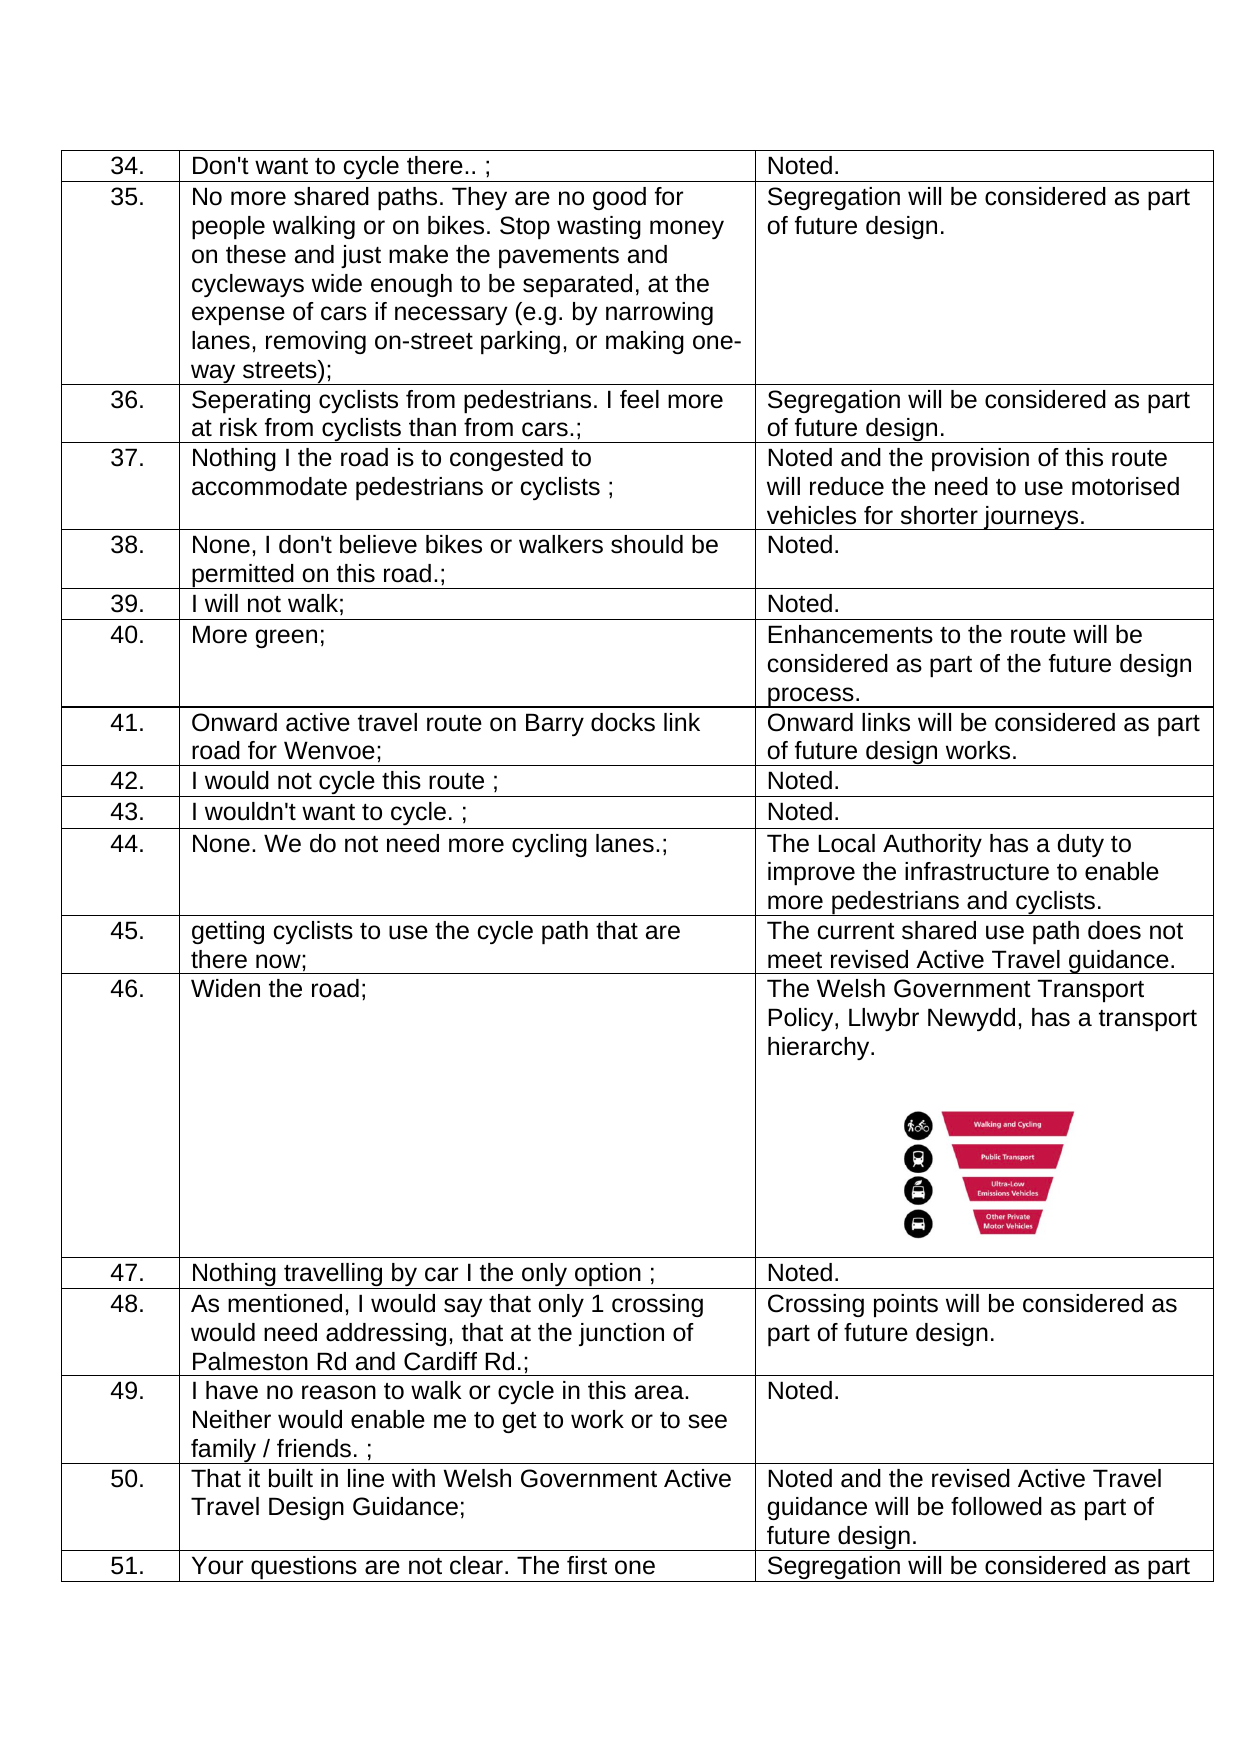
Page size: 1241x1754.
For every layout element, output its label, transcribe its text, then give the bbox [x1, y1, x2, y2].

table_cell Onward active travel route on Barry docks link road for Wenvoe; [180, 708, 755, 765]
table_cell I have no reason to walk or cycle in this area. Neither would enable me to get to work or to see family / friends. ; [180, 1376, 755, 1463]
table_cell [62, 1551, 179, 1581]
table_cell [62, 182, 179, 383]
table_cell [62, 443, 179, 529]
table_cell Enhancements to the route will be considered as part of the future design process. [756, 620, 1213, 706]
table_cell Noted and the provision of this route will reduce the need to use motorised vehicles for shorter journeys. [756, 443, 1213, 529]
table_cell The current shared use path does not meet revised Active Travel guidance. [756, 916, 1213, 973]
table_cell Nothing I the road is to congested to accommodate pedestrians or cyclists ; [180, 443, 755, 529]
table_cell Noted. [756, 589, 1213, 619]
table_cell Noted. [756, 530, 1213, 588]
table_cell I wouldn't want to cycle. ; [180, 797, 755, 827]
table_cell [62, 974, 179, 1257]
table_cell Nothing travelling by car I the only option ; [180, 1258, 755, 1288]
table_cell Noted. [756, 151, 1213, 181]
table_cell Seperating cyclists from pedestrians. I feel more at risk from cyclists than from cars.; [180, 385, 755, 442]
table_cell No more shared paths. They are no good for people walking or on bikes. Stop wasting money on these and just make the pavements and cycleways wide enough to be separated, at the expense of cars if necessary (e.g. by narrowing lanes, removing on-street parking, or making one-way streets); [180, 182, 755, 383]
table_cell [62, 385, 179, 442]
table_cell [62, 530, 179, 588]
table_cell That it built in line with Welsh Government Active Travel Design Guidance; [180, 1464, 755, 1550]
table_cell Widen the road; [180, 974, 755, 1257]
table_cell [62, 151, 179, 181]
table_cell None, I don't believe bikes or walkers should be permitted on this road.; [180, 530, 755, 588]
table_cell I would not cycle this route ; [180, 766, 755, 796]
picture [892, 1089, 1077, 1257]
table_cell The Local Authority has a duty to improve the infrastructure to enable more pedestrians and cyclists. [756, 829, 1213, 915]
table_cell [62, 589, 179, 619]
table_cell [62, 1376, 179, 1463]
table_cell [62, 1258, 179, 1288]
table_cell None. We do not need more cycling lanes.; [180, 829, 755, 915]
table_cell Noted. [756, 766, 1213, 796]
table_cell The Welsh Government Transport Policy, Llwybr Newydd, has a transport hierarchy. [756, 974, 1213, 1257]
table_cell [62, 1289, 179, 1375]
table_cell [62, 1464, 179, 1550]
table_cell Noted. [756, 1258, 1213, 1288]
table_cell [756, 182, 1213, 383]
table_cell Noted. [756, 797, 1213, 827]
table_cell [62, 708, 179, 765]
table_cell [62, 916, 179, 973]
table_cell More green; [180, 620, 755, 706]
table_cell Crossing points will be considered as part of future design. [756, 1289, 1213, 1375]
table_cell [62, 829, 179, 915]
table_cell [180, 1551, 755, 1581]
table_cell Don't want to cycle there.. ; [180, 151, 755, 181]
table_cell [62, 766, 179, 796]
table_cell getting cyclists to use the cycle path that are there now; [180, 916, 755, 973]
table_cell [756, 1551, 1213, 1581]
table_cell Segregation will be considered as part of future design. [756, 385, 1213, 442]
table_cell As mentioned, I would say that only 1 crossing would need addressing, that at the junction of Palmeston Rd and Cardiff Rd.; [180, 1289, 755, 1375]
table_cell Noted. [756, 1376, 1213, 1463]
table_cell [62, 620, 179, 706]
table_cell Noted and the revised Active Travel guidance will be followed as part of future design. [756, 1464, 1213, 1550]
table_cell [62, 797, 179, 827]
table_cell I will not walk; [180, 589, 755, 619]
table_cell Onward links will be considered as part of future design works. [756, 708, 1213, 765]
